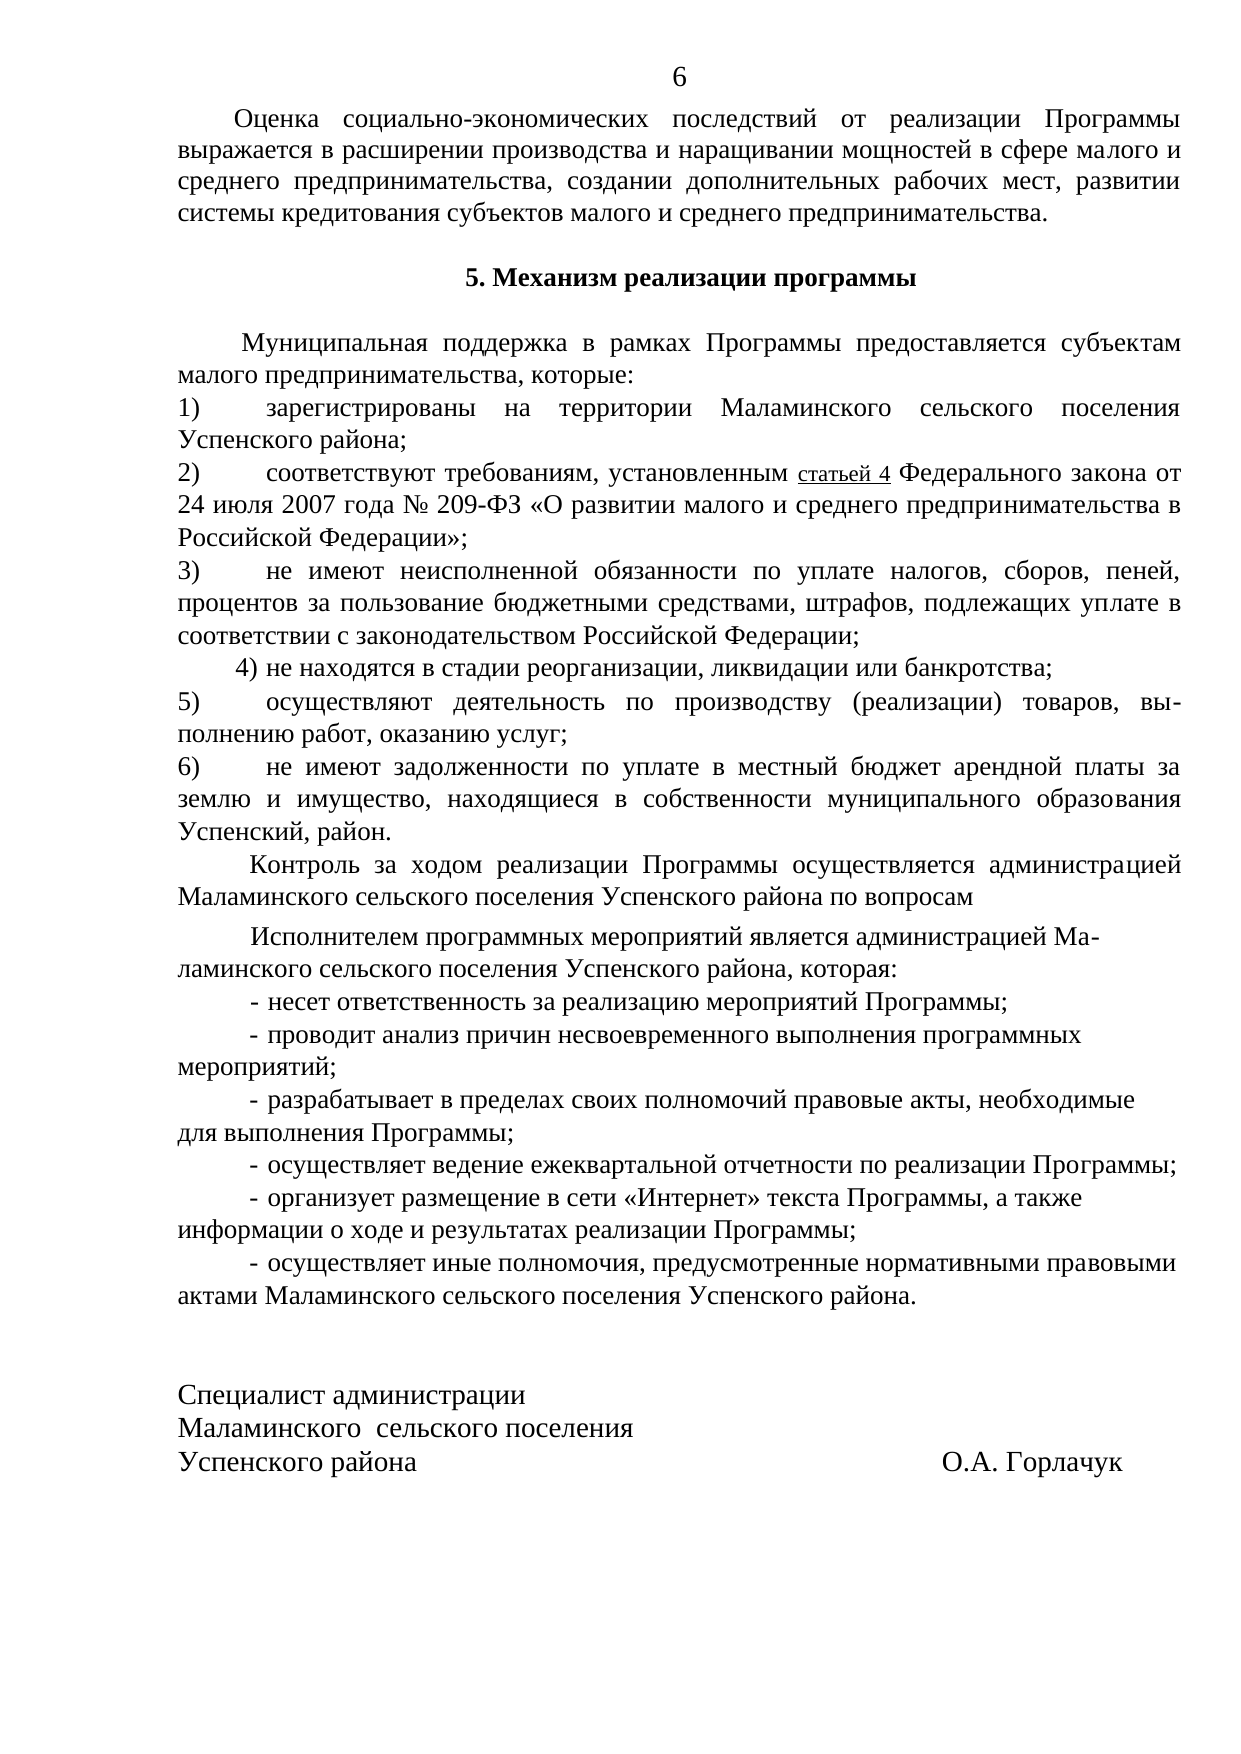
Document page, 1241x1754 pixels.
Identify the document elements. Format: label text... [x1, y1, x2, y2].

list разрабатывает в пределах своих полномочий правовые акты, необходимые для выполнения Программы; [177, 1083, 1181, 1148]
text Контроль за ходом реализации Программы осуществляется администрацией Маламинского сельского поселения Успенского района по вопросам [177, 847, 1181, 912]
list осуществляет ведение ежеквартальной отчетности по реализации Программы; [177, 1148, 1181, 1180]
list осуществляют деятельность по производству (реализации) товаров, выполнению работ, оказанию услуг; [177, 684, 1181, 749]
text Успенского района О.А. Горлачук [177, 1444, 1181, 1478]
list зарегистрированы на территории Маламинского сельского поселения Успенского района; [177, 390, 1181, 455]
text - несет ответственность за реализацию мероприятий Программы; [250, 984, 1181, 1017]
list соответствуют требованиям, установленным статьей 4 Федерального закона от 24 июля 2007 года № 209-ФЗ «О развитии малого и среднего предпринимательства в Российской Федерации»; [177, 455, 1181, 553]
list не имеют задолженности по уплате в местный бюджет арендной платы за землю и имущество, находящиеся в собственности муниципального образования Успенский, район. [177, 749, 1181, 847]
list проводит анализ причин несвоевременного выполнения программных мероприятий; [177, 1017, 1181, 1082]
list осуществляет иные полномочия, предусмотренные нормативными правовыми актами Маламинского сельского поселения Успенского района. [177, 1246, 1181, 1311]
list организует размещение в сети «Интернет» текста Программы, а также информации о ходе и результатах реализации Программы; [177, 1180, 1181, 1245]
list не находятся в стадии реорганизации, ликвидации или банкротства; [235, 651, 1181, 683]
text Специалист администрации [177, 1377, 1181, 1411]
text Оценка социально-экономических последствий от реализации Программы выражается в расширении производства и наращивании мощностей в сфере малого и среднего предпринимательства, создании дополнительных рабочих мест, развитии системы кредитования субъектов малого и среднего предпринимательства. [177, 102, 1181, 227]
text 5. Механизм реализации программы [465, 261, 1181, 293]
text Муниципальная поддержка в рамках Программы предоставляется субъектам малого предпринимательства, которые: [177, 325, 1181, 390]
list не имеют неисполненной обязанности по уплате налогов, сборов, пеней, процентов за пользование бюджетными средствами, штрафов, подлежащих уплате в соответствии с законодательством Российской Федерации; [177, 553, 1181, 651]
text Исполнителем программных мероприятий является администрацией Маламинского сельского поселения Успенского района, которая: [177, 919, 1181, 984]
text Маламинского сельского поселения [177, 1411, 1181, 1444]
